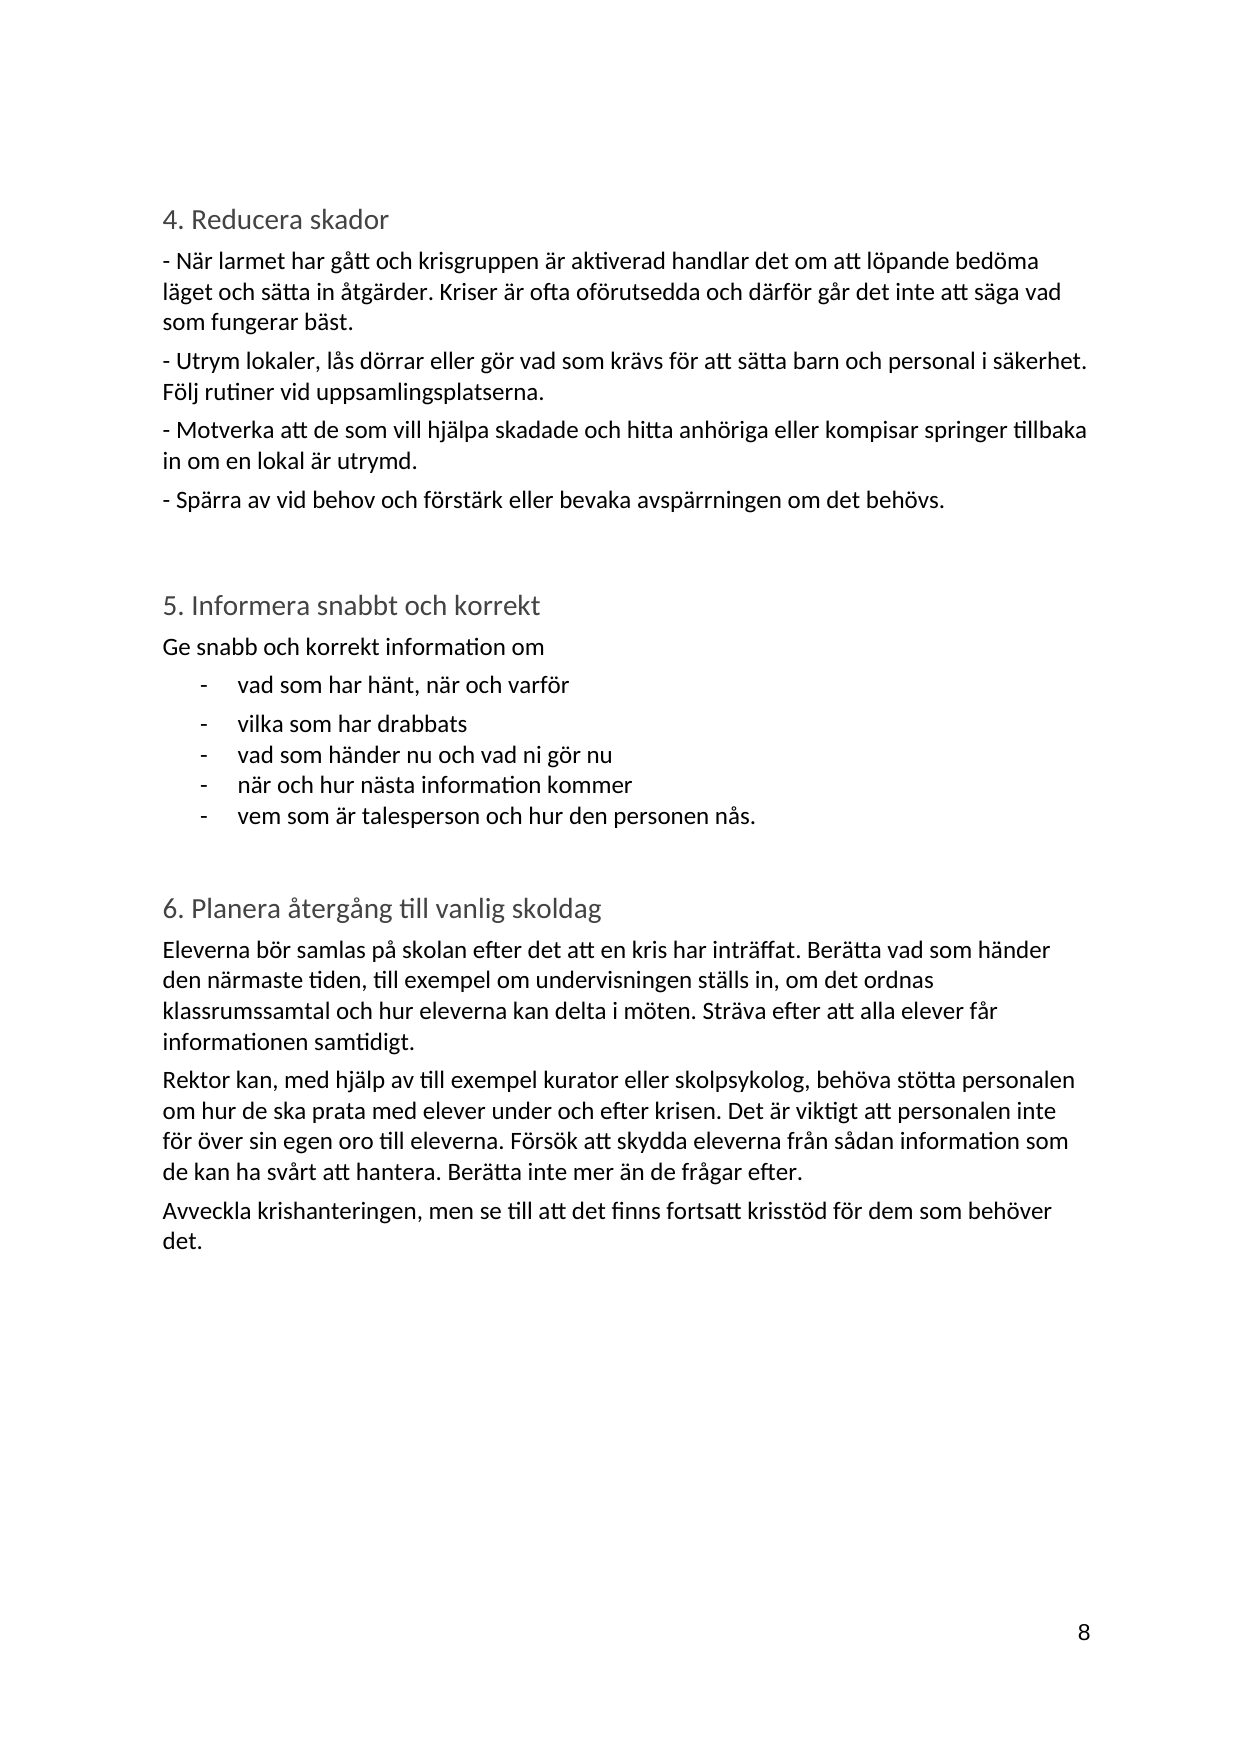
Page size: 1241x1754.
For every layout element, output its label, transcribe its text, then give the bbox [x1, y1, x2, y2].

title vilka som har drabbats [200, 708, 1090, 739]
subtitle 6. Planera återgång till vanlig skoldag [162, 890, 1090, 926]
title Rektor kan, med hjälp av till exempel kurator eller skolpsykolog, behöva stötta personalen om hur de ska prata med elever under och efter krisen. Det är viktigt att personalen inte för över sin egen oro till eleverna. Försök att skydda eleverna från sådan information som de kan ha svårt att hantera. Berätta inte mer än de frågar efter. [162, 1064, 1090, 1187]
title Avveckla krishanteringen, men se till att det finns fortsatt krisstöd för dem som behöver det. [162, 1195, 1090, 1256]
title - När larmet har gått och krisgruppen är aktiverad handlar det om att löpande bedöma läget och sätta in åtgärder. Kriser är ofta oförutsedda och därför går det inte att säga vad som fungerar bäst. [162, 245, 1090, 337]
title Eleverna bör samlas på skolan efter det att en kris har inträffat. Berätta vad som händer den närmaste tiden, till exempel om undervisningen ställs in, om det ordnas klassrumssamtal och hur eleverna kan delta i möten. Sträva efter att alla elever får informationen samtidigt. [162, 934, 1090, 1056]
subtitle 5. Informera snabbt och korrekt [162, 587, 1090, 622]
title - Motverka att de som vill hjälpa skadade och hitta anhöriga eller kompisar springer tillbaka in om en lokal är utrymd. [162, 414, 1090, 476]
title Ge snabb och korrekt information om [162, 631, 1090, 661]
title vad som har hänt, när och varför [200, 669, 1090, 700]
title när och hur nästa information kommer [200, 769, 1090, 800]
subtitle 4. Reducera skador [162, 201, 1090, 237]
title - Utrym lokaler, lås dörrar eller gör vad som krävs för att sätta barn och personal i säkerhet. Följ rutiner vid uppsamlingsplatserna. [162, 345, 1090, 406]
title vem som är talesperson och hur den personen nås. [200, 800, 1090, 830]
title - Spärra av vid behov och förstärk eller bevaka avspärrningen om det behövs. [162, 484, 1090, 514]
title vad som händer nu och vad ni gör nu [200, 739, 1090, 769]
